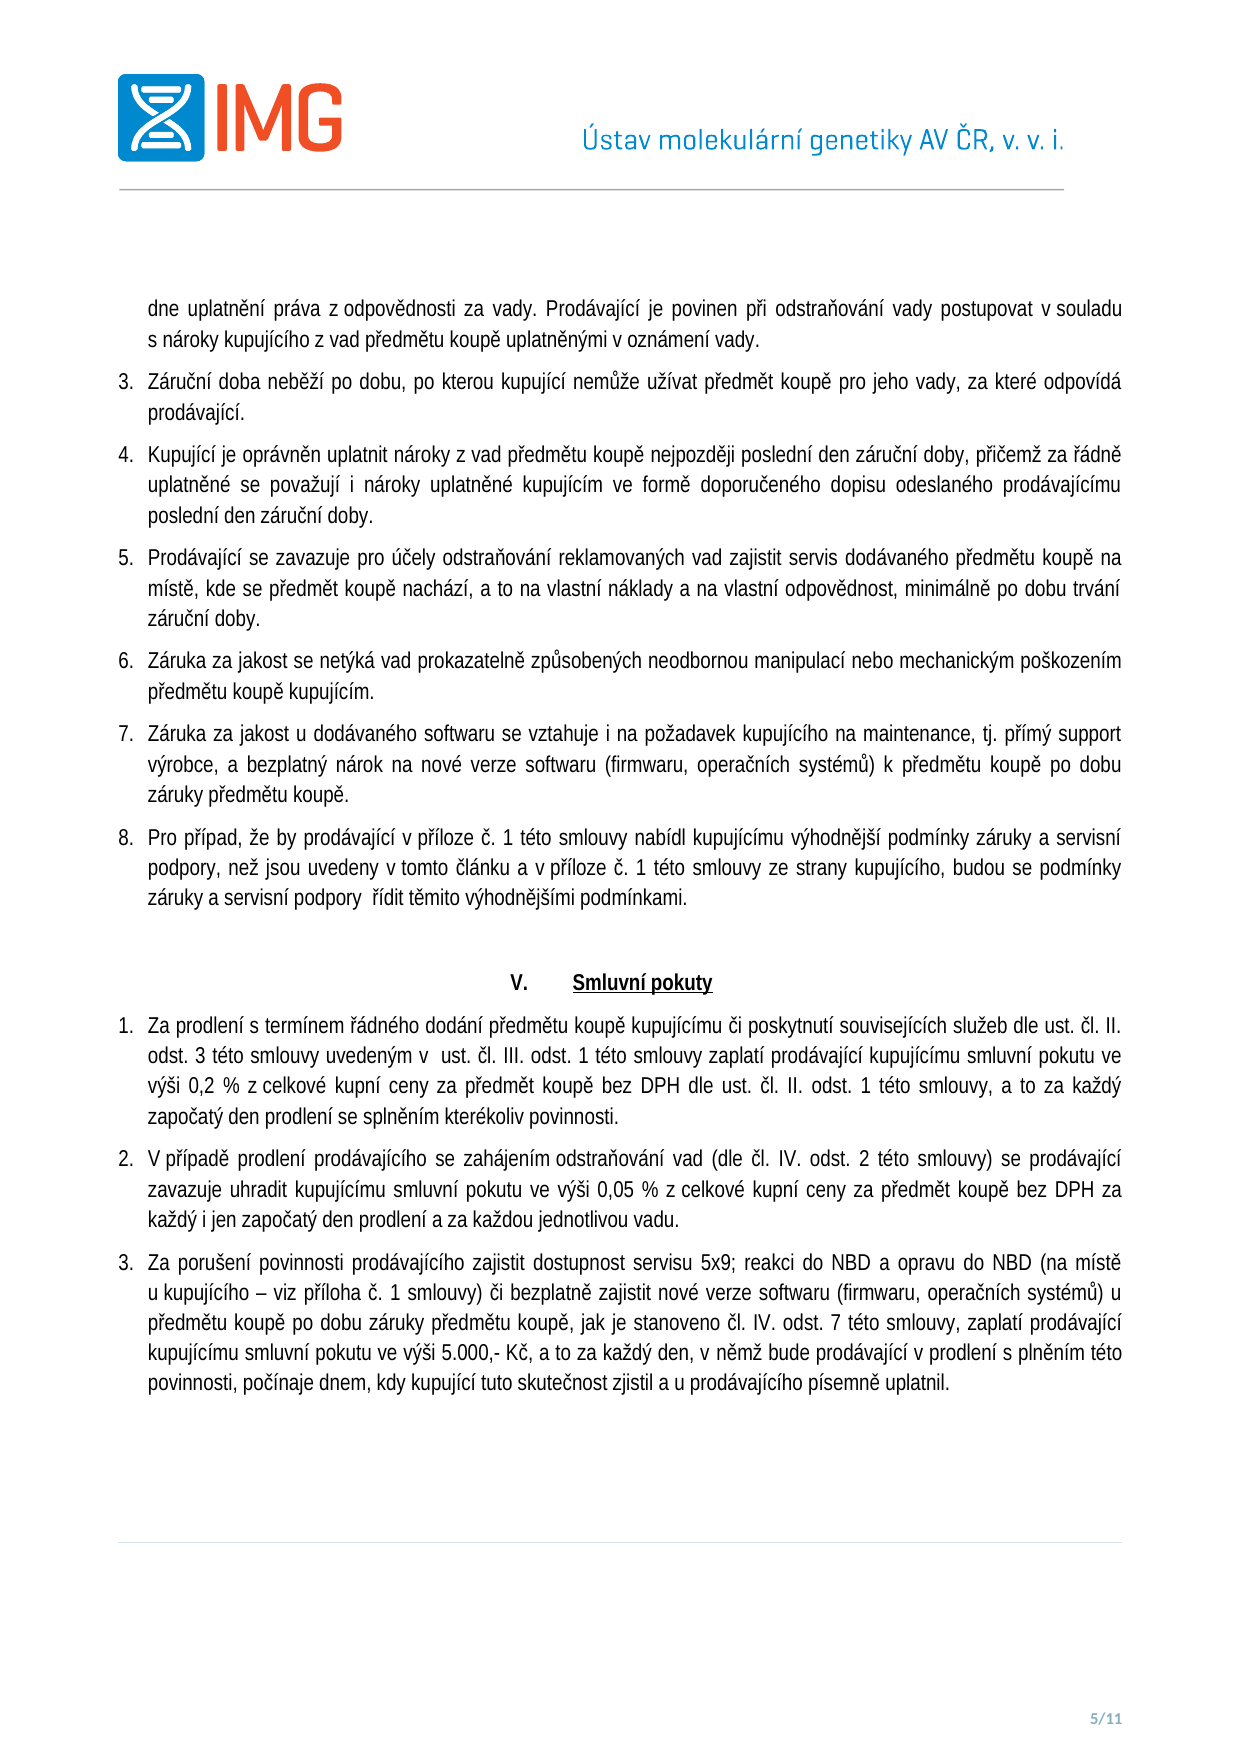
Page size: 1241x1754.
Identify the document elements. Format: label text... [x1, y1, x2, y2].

list Za porušení povinnosti prodávajícího zajistit dostupnost servisu 5x9; reakci do NBD a opravu do NBD (na místě u kupujícího – viz příloha č. 1 smlouvy) či bezplatně zajistit nové verze softwaru (firmwaru, operačních systémů) u předmětu koupě po dobu záruky předmětu koupě, jak je stanoveno čl. IV. odst. 7 této smlouvy, zaplatí prodávající kupujícímu smluvní pokutu ve výši 5.000,- Kč, a to za každý den, v němž bude prodávající v prodlení s plněním této povinnosti, počínaje dnem, kdy kupující tuto skutečnost zjistil a u prodávajícího písemně uplatnil. [118, 1248, 1122, 1396]
list Smluvní pokuty [118, 969, 1122, 996]
list Záruka za jakost u dodávaného softwaru se vztahuje i na požadavek kupujícího na maintenance, tj. přímý support výrobce, a bezplatný nárok na nové verze softwaru (firmwaru, operačních systémů) k předmětu koupě po dobu záruky předmětu koupě. [118, 720, 1122, 807]
list Záruka za jakost se netýká vad prokazatelně způsobených neodbornou manipulací nebo mechanickým poškozením předmětu koupě kupujícím. [118, 647, 1122, 704]
list Kupující je oprávněn uplatnit nároky z vad předmětu koupě nejpozději poslední den záruční doby, přičemž za řádně uplatněné se považují i nároky uplatněné kupujícím ve formě doporučeného dopisu odeslaného prodávajícímu poslední den záruční doby. [118, 441, 1122, 528]
list Záruční doba neběží po dobu, po kterou kupující nemůže užívat předmět koupě pro jeho vady, za které odpovídá prodávající. [118, 368, 1122, 425]
list Pro případ, že by prodávající v příloze č. 1 této smlouvy nabídl kupujícímu výhodnější podmínky záruky a servisní podpory, než jsou uvedeny v tomto článku a v příloze č. 1 této smlouvy ze strany kupujícího, budou se podmínky záruky a servisní podpory řídit těmito výhodnějšími podmínkami. [118, 823, 1122, 910]
list V případě prodlení prodávajícího se zahájením odstraňování vad (dle čl. IV. odst. 2 této smlouvy) se prodávající zavazuje uhradit kupujícímu smluvní pokutu ve výši 0,05 % z celkové kupní ceny za předmět koupě bez DPH za každý i jen započatý den prodlení a za každou jednotlivou vadu. [118, 1145, 1122, 1232]
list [118, 295, 1122, 352]
list Prodávající se zavazuje pro účely odstraňování reklamovaných vad zajistit servis dodávaného předmětu koupě na místě, kde se předmět koupě nachází, a to na vlastní náklady a na vlastní odpovědnost, minimálně po dobu trvání záruční doby. [118, 544, 1122, 631]
list Za prodlení s termínem řádného dodání předmětu koupě kupujícímu či poskytnutí souvisejících služeb dle ust. čl. II. odst. 3 této smlouvy uvedeným v ust. čl. III. odst. 1 této smlouvy zaplatí prodávající kupujícímu smluvní pokutu ve výši 0,2 % z celkové kupní ceny za předmět koupě bez DPH dle ust. čl. II. odst. 1 této smlouvy, a to za každý započatý den prodlení se splněním kterékoliv povinnosti. [118, 1012, 1122, 1129]
